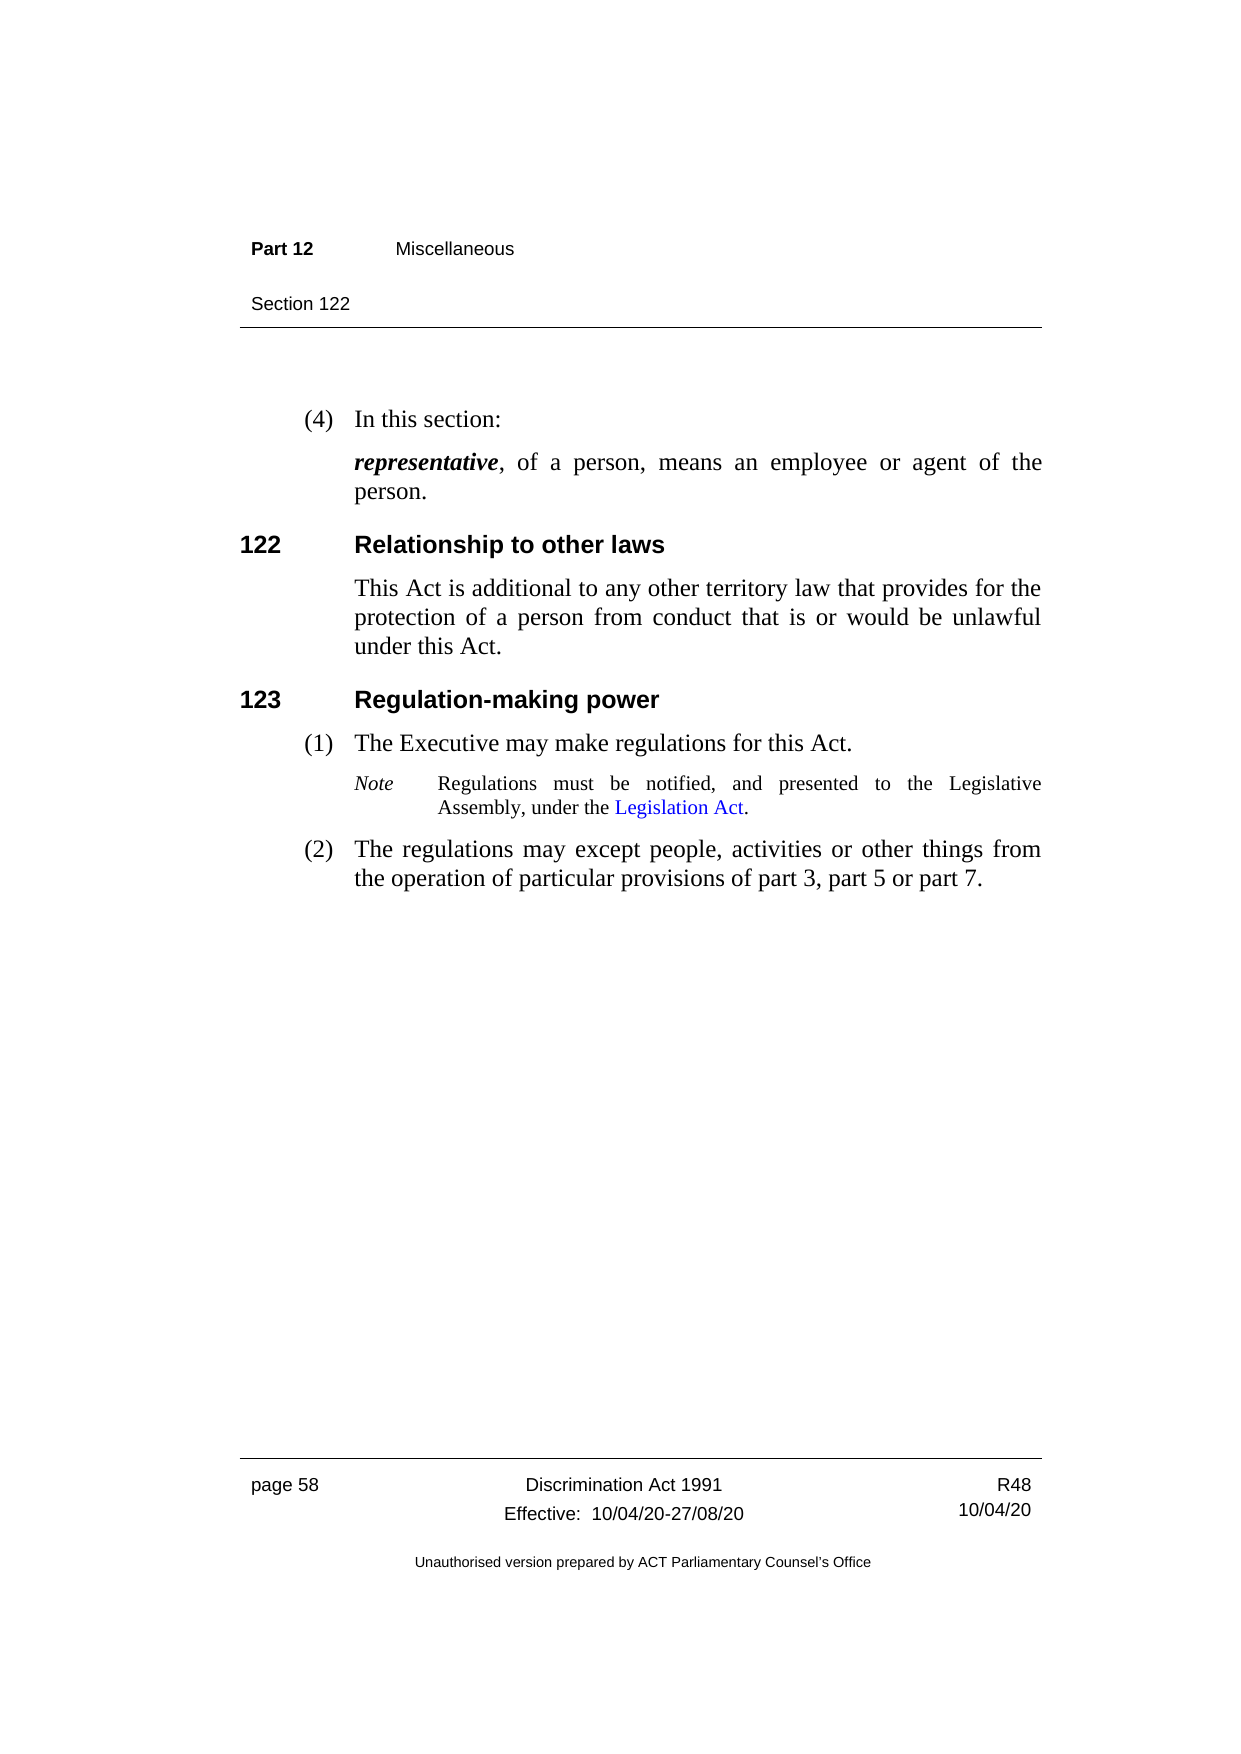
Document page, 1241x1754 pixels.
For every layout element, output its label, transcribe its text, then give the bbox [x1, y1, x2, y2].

text (1) The Executive may make regulations for this Act. [239, 728, 1042, 757]
text representative, of a person, means an employee or agent of the person. [354, 447, 1042, 505]
text This Act is additional to any other territory law that provides for the protection of a person from conduct that is or would be unlawful under this Act. [354, 573, 1042, 659]
text (2) The regulations may except people, activities or other things from the operation of particular provisions of part 3, part 5 or part 7. [239, 834, 1042, 891]
text 122 Relationship to other laws [239, 530, 1042, 559]
text Note Regulations must be notified, and presented to the Legislative Assembly, under the Legislation Act. [354, 771, 1042, 819]
text 123 Regulation-making power [239, 684, 1042, 713]
text (4) In this section: [239, 404, 1042, 433]
